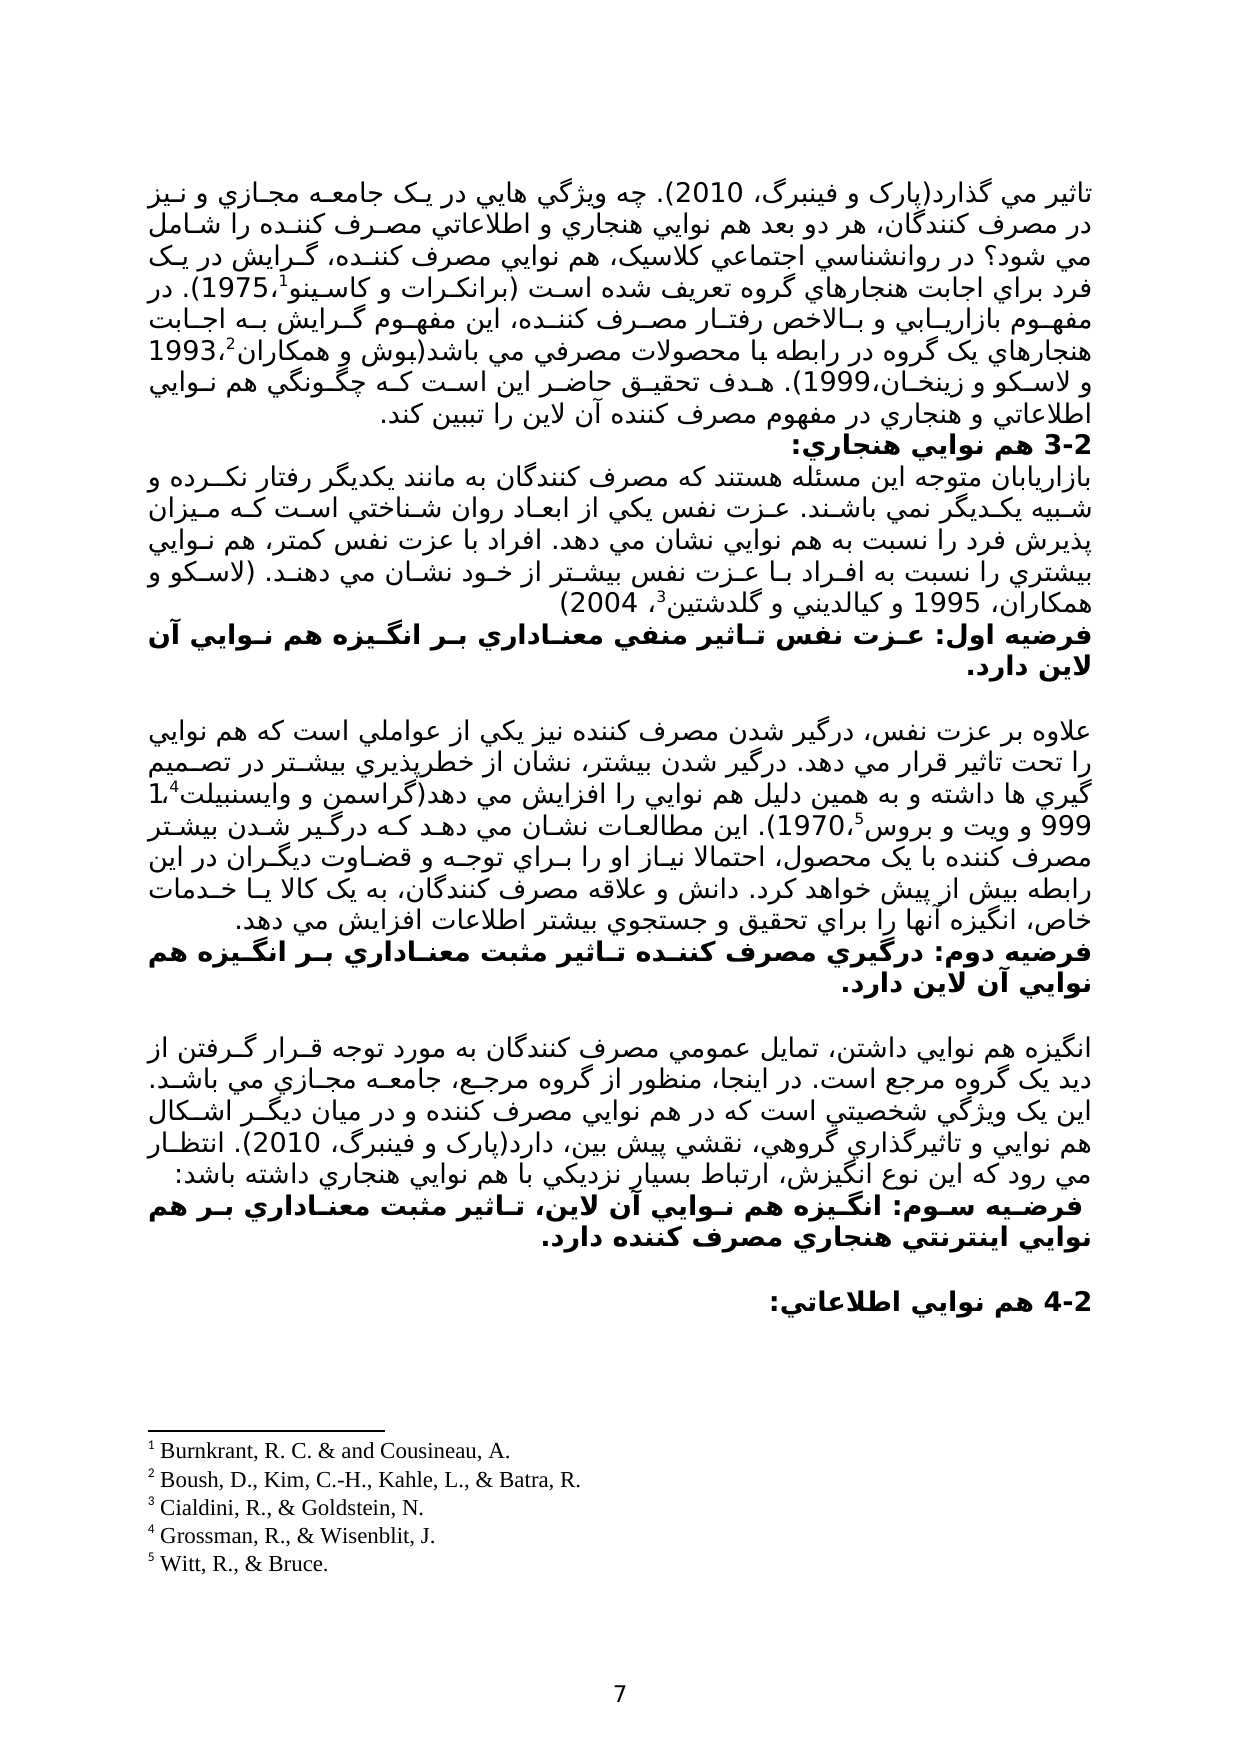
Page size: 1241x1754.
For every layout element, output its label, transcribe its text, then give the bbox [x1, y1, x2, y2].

text علاوه بر عزت نفس، درگير شدن مصرف کننده نيز يکي از عواملي است که هم نوايي را تحت تاثير قرار مي دهد. درگير شدن بيشتر، نشان از خطرپذيري بيشتر در تصميم گيري ها داشته و به همين دليل هم نوايي را افزايش مي دهد(گراسمن و وايسنبيلت،1999 و ويت و بروس،1970). اين مطالعات نشان مي دهد که درگير شدن بيشتر مصرف کننده با يک محصول، احتمالا نياز او را براي توجه و قضاوت ديگران در اين رابطه بيش از پيش خواهد کرد. دانش و علاقه مصرف کنندگان، به يک کالا يا خدمات خاص، انگيزه آنها را براي تحقيق و جستجوي بيشتر اطلاعات افزايش مي دهد. [148, 715, 1092, 936]
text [148, 177, 1092, 430]
text 3-2 هم نوايي هنجاري: [148, 430, 1092, 461]
text بازاريابان متوجه اين مسئله هستند که مصرف کنندگان به مانند يکديگر رفتار نکرده و شبيه يکديگر نمي باشند. عزت نفس يکي از ابعاد روان شناختي است که ميزان پذيرش فرد را نسبت به هم نوايي نشان مي دهد. افراد با عزت نفس کمتر، هم نوايي بيشتري را نسبت به افراد با عزت نفس بيشتر از خود نشان مي دهند. (لاسکو و همکاران، 1995 و کيالديني و گلدشتين، 2004) [148, 461, 1092, 619]
text فرضيه دوم: درگيري مصرف کننده تاثير مثبت معناداري بر انگيزه هم نوايي آن لاين دارد. [148, 936, 1092, 999]
text فرضيه اول: عزت نفس تاثير منفي معناداري بر انگيزه هم نوايي آن لاين دارد. [148, 619, 1092, 682]
text فرضيه سوم: انگيزه هم نوايي آن لاين، تاثير مثبت معناداري بر هم نوايي اينترنتي هنجاري مصرف کننده دارد. [148, 1190, 1092, 1253]
text 4-2 هم نوايي اطلاعاتي: [148, 1286, 1092, 1318]
text انگيزه هم نوايي داشتن، تمايل عمومي مصرف کنندگان به مورد توجه قرار گرفتن از ديد يک گروه مرجع است. در اينجا، منظور از گروه مرجع، جامعه مجازي مي باشد. اين يک ويژگي شخصيتي است که در هم نوايي مصرف کننده و در ميان ديگر اشکال هم نوايي و تاثيرگذاري گروهي، نقشي پيش بين، دارد(پارک و فينبرگ، 2010). انتظار مي رود که اين نوع انگيزش، ارتباط بسيار نزديکي با هم نوايي هنجاري داشته باشد: [148, 1032, 1092, 1190]
